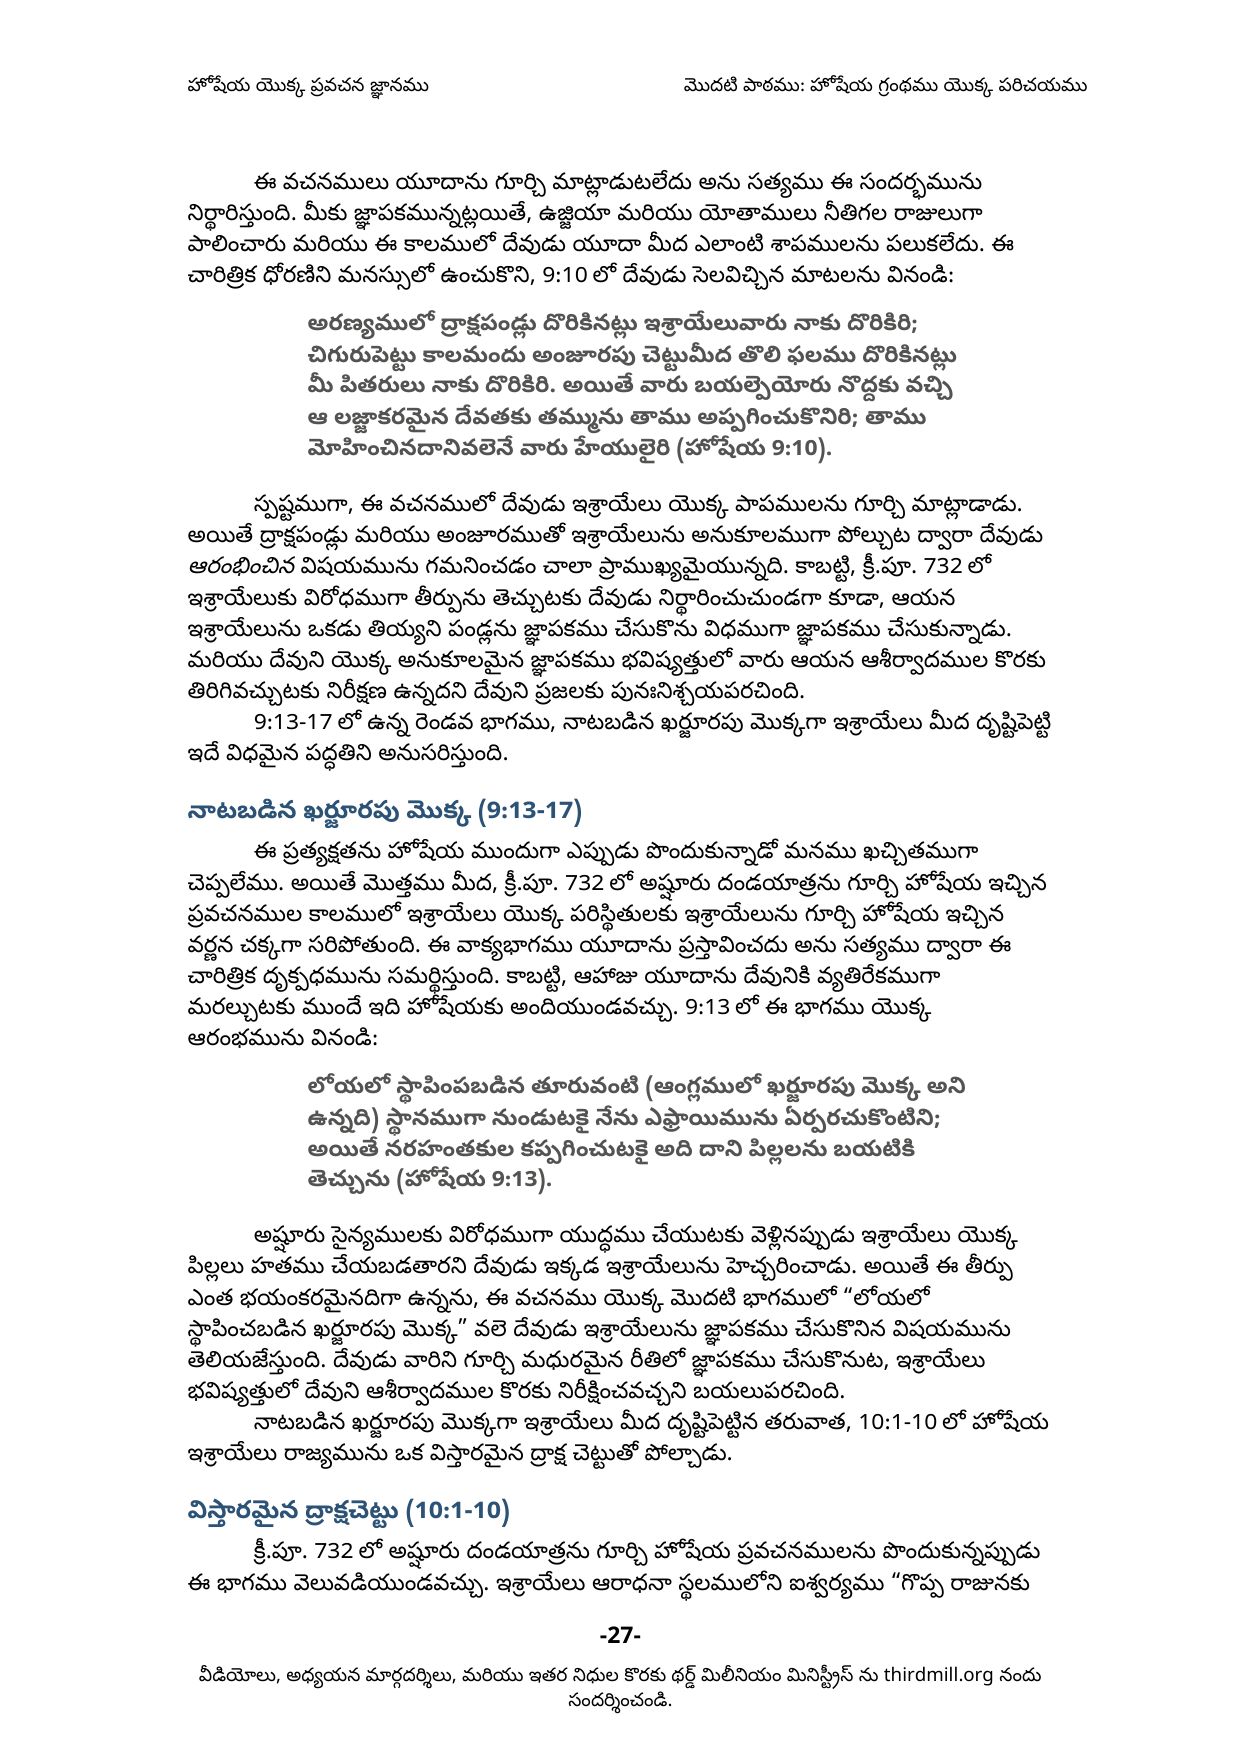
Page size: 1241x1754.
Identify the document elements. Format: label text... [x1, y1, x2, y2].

text లోయలో స్థాపింపబడిన తూరువంటి (ఆంగ్లములో ఖర్జూరపు మొక్క అని ఉన్నది) స్థానముగా నుండుటకై నేను ఎఫ్రాయిమును ఏర్పరచుకొంటిని; అయితే నరహంతకుల కప్పగించుటకై అది దాని పిల్లలను బయటికి తెచ్చును (హోషేయ 9:13). [307, 1073, 978, 1198]
text 9:13-17లో ఉన్న రెండవ భాగము, నాటబడిన ఖర్జూరపు మొక్కగా ఇశ్రాయేలు మీద దృష్టిపెట్టి ఇదే విధమైన పద్ధతిని అనుసరిస్తుంది. [187, 709, 1053, 771]
text స్పష్టముగా, ఈ వచనములో దేవుడు ఇశ్రాయేలు యొక్క పాపములను గూర్చి మాట్లాడాడు. అయితే ద్రాక్షపండ్లు మరియు అంజూరముతో ఇశ్రాయేలును అనుకూలముగా పోల్చుట ద్వారా దేవుడు ఆరంభించిన విషయమును గమనించడం చాలా ప్రాముఖ్యమైయున్నది. కాబట్టి, క్రీ.పూ. 732లో ఇశ్రాయేలుకు విరోధముగా తీర్పును తెచ్చుటకు దేవుడు నిర్థారించుచుండగా కూడా, ఆయన ఇశ్రాయేలును ఒకడు తియ్యని పండ్లను జ్ఞాపకము చేసుకొను విధముగా జ్ఞాపకము చేసుకున్నాడు. మరియు దేవుని యొక్క అనుకూలమైన జ్ఞాపకము భవిష్యత్తులో వారు ఆయన ఆశీర్వాదముల కొరకు తిరిగివచ్చుటకు నిరీక్షణ ఉన్నదని దేవుని ప్రజలకు పునఃనిశ్చయపరచింది. [187, 492, 1053, 709]
text నాటబడిన ఖర్జూరపు మొక్కగా ఇశ్రాయేలు మీద దృష్టిపెట్టిన తరువాత, 10:1-10లో హోషేయ ఇశ్రాయేలు రాజ్యమును ఒక విస్తారమైన ద్రాక్ష చెట్టుతో పోల్చాడు. [187, 1409, 1053, 1471]
text అరణ్యములో ద్రాక్షపండ్లు దొరికినట్లు ఇశ్రాయేలువారు నాకు దొరికిరి; చిగురుపెట్టు కాలమందు అంజూరపు చెట్టుమీద తొలి ఫలము దొరికినట్లు మీ పితరులు నాకు దొరికిరి. అయితే వారు బయల్పెయోరు నొద్దకు వచ్చి ఆ లజ్జాకరమైన దేవతకు తమ్మును తాము అప్పగించుకొనిరి; తాము మోహించినదానివలెనే వారు హేయులైరి (హోషేయ 9:10). [307, 310, 978, 467]
subtitle విస్తారమైన ద్రాక్షచెట్టు (10:1-10) [187, 1496, 1053, 1531]
text అష్షూరు సైన్యములకు విరోధముగా యుద్ధము చేయుటకు వెళ్లినప్పుడు ఇశ్రాయేలు యొక్క పిల్లలు హతము చేయబడతారని దేవుడు ఇక్కడ ఇశ్రాయేలును హెచ్చరించాడు. అయితే ఈ తీర్పు ఎంత భయంకరమైనదిగా ఉన్నను, ఈ వచనము యొక్క మొదటి భాగములో “లోయలో స్థాపించబడిన ఖర్జూరపు మొక్క” వలె దేవుడు ఇశ్రాయేలును జ్ఞాపకము చేసుకొనిన విషయమును తెలియజేస్తుంది. దేవుడు వారిని గూర్చి మధురమైన రీతిలో జ్ఞాపకము చేసుకొనుట, ఇశ్రాయేలు భవిష్యత్తులో దేవుని ఆశీర్వాదముల కొరకు నిరీక్షించవచ్చని బయలుపరచింది. [187, 1223, 1053, 1409]
text ఈ వచనములు యూదాను గూర్చి మాట్లాడుటలేదు అను సత్యము ఈ సందర్భమును నిర్థారిస్తుంది. మీకు జ్ఞాపకమున్నట్లయితే, ఉజ్జియా మరియు యోతాములు నీతిగల రాజులుగా పాలించారు మరియు ఈ కాలములో దేవుడు యూదా మీద ఎలాంటి శాపములను పలుకలేదు. ఈ చారిత్రిక ధోరణిని మనస్సులో ఉంచుకొని, 9:10లో దేవుడు సెలవిచ్చిన మాటలను వినండి: [187, 169, 1053, 294]
subtitle నాటబడిన ఖర్జూరపు మొక్క (9:13-17) [187, 796, 1053, 831]
text ఈ ప్రత్యక్షతను హోషేయ ముందుగా ఎప్పుడు పొందుకున్నాడో మనము ఖచ్చితముగా చెప్పలేము. అయితే మొత్తము మీద, క్రీ.పూ. 732లో అష్షూరు దండయాత్రను గూర్చి హోషేయ ఇచ్చిన ప్రవచనముల కాలములో ఇశ్రాయేలు యొక్క పరిస్థితులకు ఇశ్రాయేలును గూర్చి హోషేయ ఇచ్చిన వర్ణన చక్కగా సరిపోతుంది. ఈ వాక్యభాగము యూదాను ప్రస్తావించదు అను సత్యము ద్వారా ఈ చారిత్రిక దృక్పధమును సమర్థిస్తుంది. కాబట్టి, ఆహాజు యూదాను దేవునికి వ్యతిరేకముగా మరల్చుటకు ముందే ఇది హోషేయకు అందియుండవచ్చు. 9:13లో ఈ భాగము యొక్క ఆరంభమును వినండి: [187, 839, 1053, 1056]
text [187, 1539, 1053, 1601]
